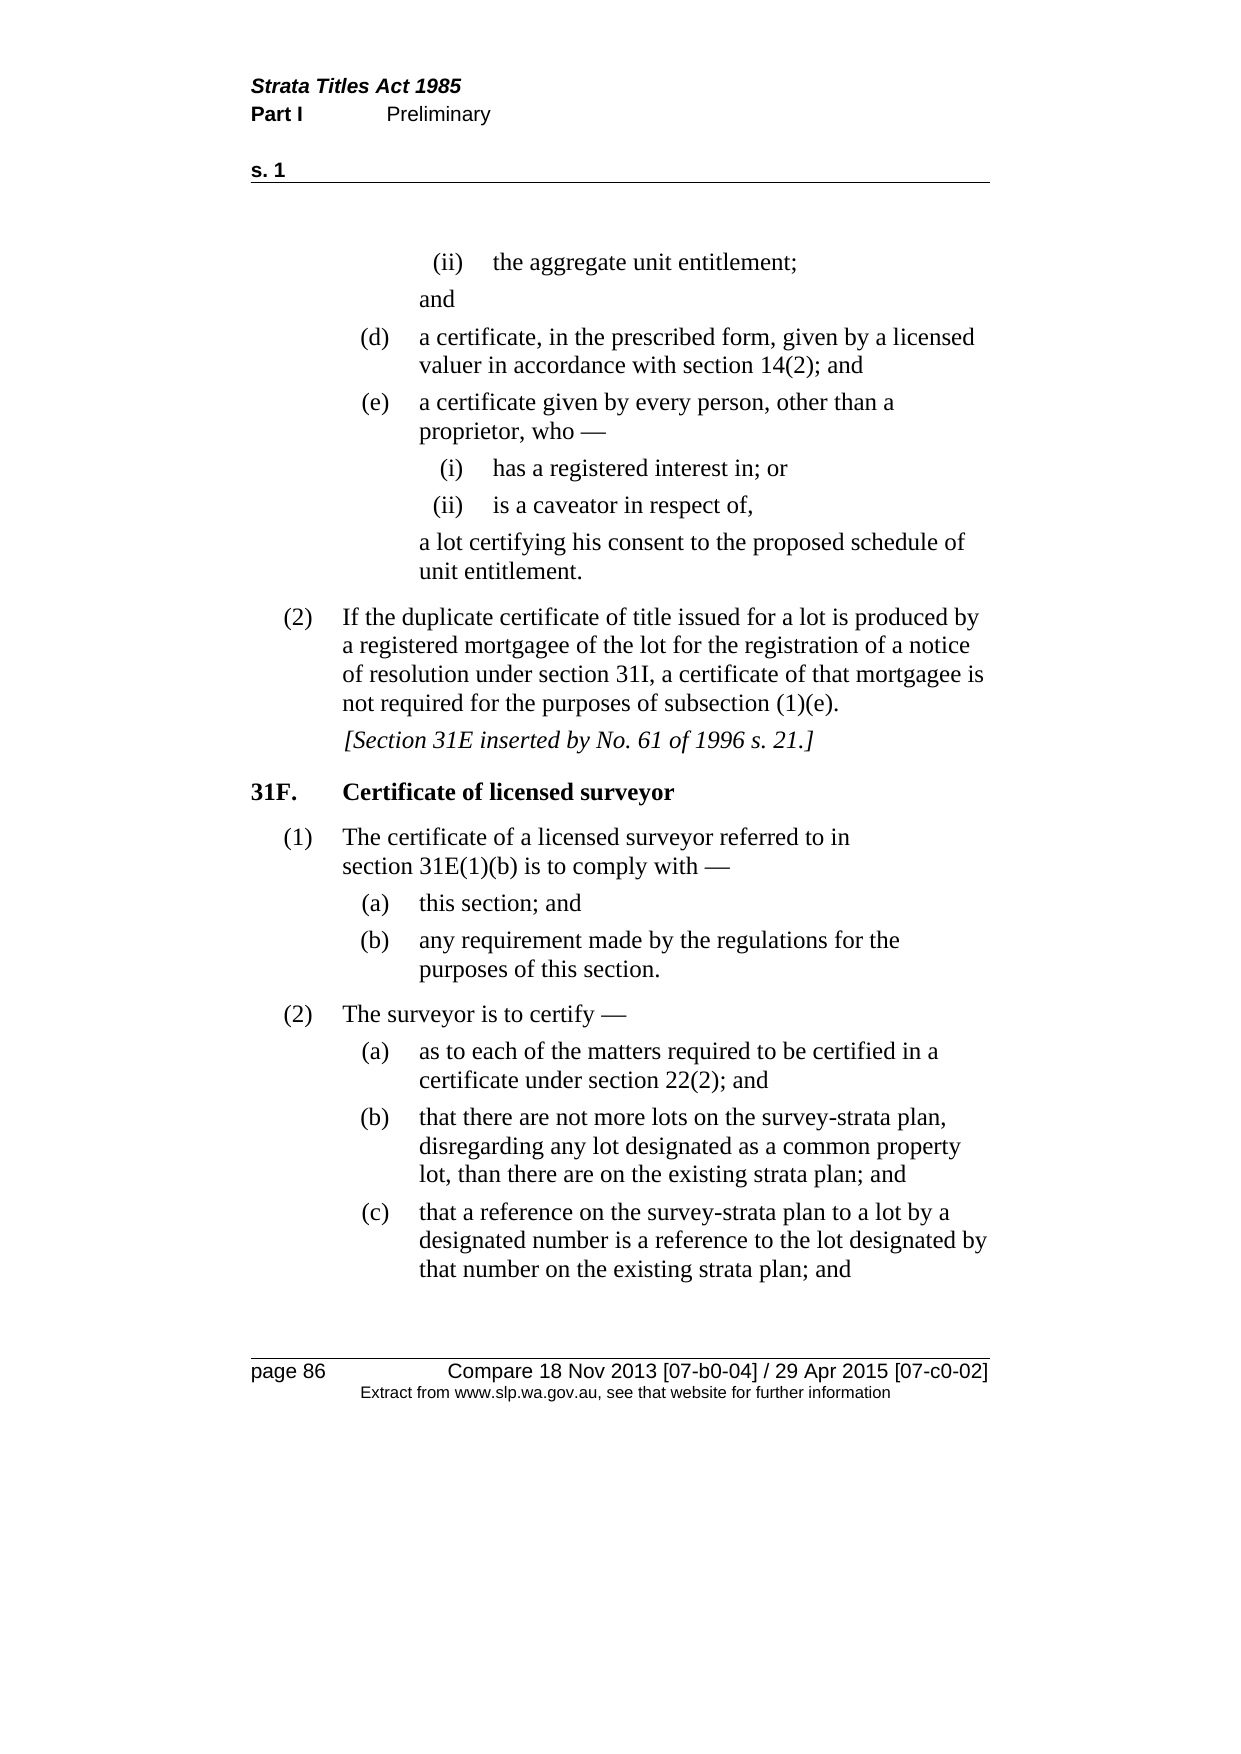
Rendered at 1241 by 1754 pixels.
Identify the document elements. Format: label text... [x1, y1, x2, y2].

text (1) The certificate of a licensed surveyor referred to in section 31E(1)(b) is to comply with — [251, 822, 990, 879]
text (b) any requirement made by the regulations for the purposes of this section. [251, 925, 990, 982]
text (i) has a registered interest in; or [251, 453, 990, 482]
text (2) If the duplicate certificate of title issued for a lot is produced by a registered mortgagee of the lot for the registration of a notice of resolution under section 31I, a certificate of that mortgagee is not required for the purposes of subsection (1)(e). [251, 602, 990, 717]
subtitle 31F. Certificate of licensed surveyor [251, 777, 990, 805]
text (a) as to each of the matters required to be certified in a certificate under section 22(2); and [251, 1036, 990, 1094]
text (ii) the aggregate unit entitlement; [251, 247, 990, 276]
text and [251, 284, 990, 313]
text (a) this section; and [251, 888, 990, 917]
text (2) The surveyor is to certify — [251, 999, 990, 1028]
text (b) that there are not more lots on the survey-strata plan, disregarding any lot designated as a common property lot, than there are on the existing strata plan; and [251, 1102, 990, 1188]
text [Section 31E inserted by No. 61 of 1996 s. 21.] [251, 725, 990, 754]
text (d) a certificate, in the prescribed form, given by a licensed valuer in accordance with section 14(2); and [251, 322, 990, 379]
text (ii) is a caveator in respect of, [251, 490, 990, 519]
text (e) a certificate given by every person, other than a proprietor, who — [251, 387, 990, 445]
text a lot certifying his consent to the proposed schedule of unit entitlement. [251, 527, 990, 585]
text (c) that a reference on the survey-strata plan to a lot by a designated number is a reference to the lot designated by that number on the existing strata plan; and [251, 1197, 990, 1283]
